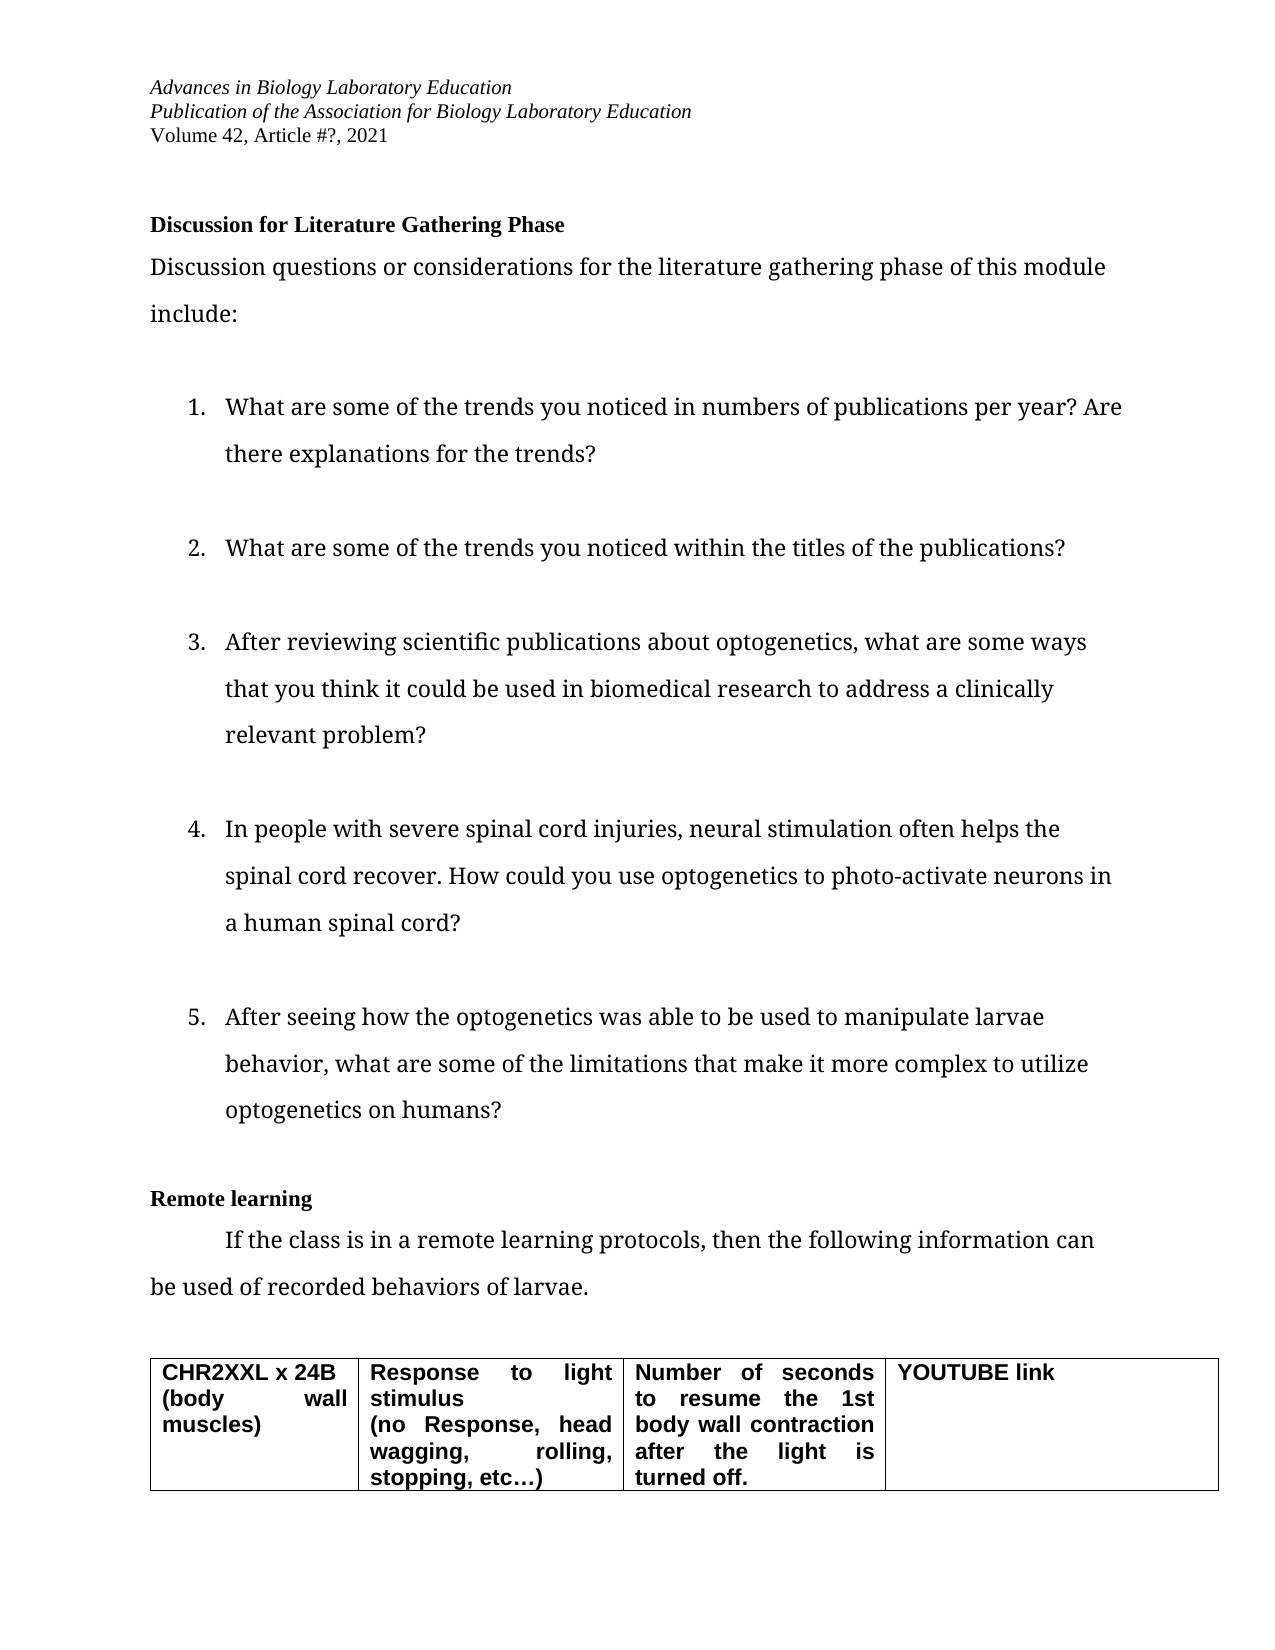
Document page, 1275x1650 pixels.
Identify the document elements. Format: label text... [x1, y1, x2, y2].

list What are some of the trends you noticed in numbers of publications per year? Are there explanations for the trends? [187, 391, 1125, 469]
text If the class is in a remote learning protocols, then the following information can be used of recorded behaviors of larvae. [150, 1224, 1125, 1302]
list What are some of the trends you noticed within the titles of the publications? [187, 532, 1125, 563]
text Remote learning [150, 1185, 1125, 1211]
table_header Response to light stimulus (no Response, head wagging, rolling, stopping, etc…) [359, 1359, 623, 1490]
table_header CHR2XXL x 24B (body wall muscles) [151, 1359, 358, 1490]
table_header Number of seconds to resume the 1st body wall contraction after the light is turned off. [624, 1359, 885, 1490]
text Discussion questions or considerations for the literature gathering phase of this module include: [150, 251, 1125, 329]
text Discussion for Literature Gathering Phase [150, 211, 1125, 237]
list After reviewing scientific publications about optogenetics, what are some ways that you think it could be used in biomedical research to address a clinically relevant problem? [187, 626, 1125, 751]
list In people with severe spinal cord injuries, neural stimulation often helps the spinal cord recover. How could you use optogenetics to photo-activate neurons in a human spinal cord? [187, 813, 1125, 938]
table_header YOUTUBE link [886, 1359, 1218, 1490]
list After seeing how the optogenetics was able to be used to manipulate larvae behavior, what are some of the limitations that make it more complex to utilize optogenetics on humans? [187, 1001, 1125, 1126]
